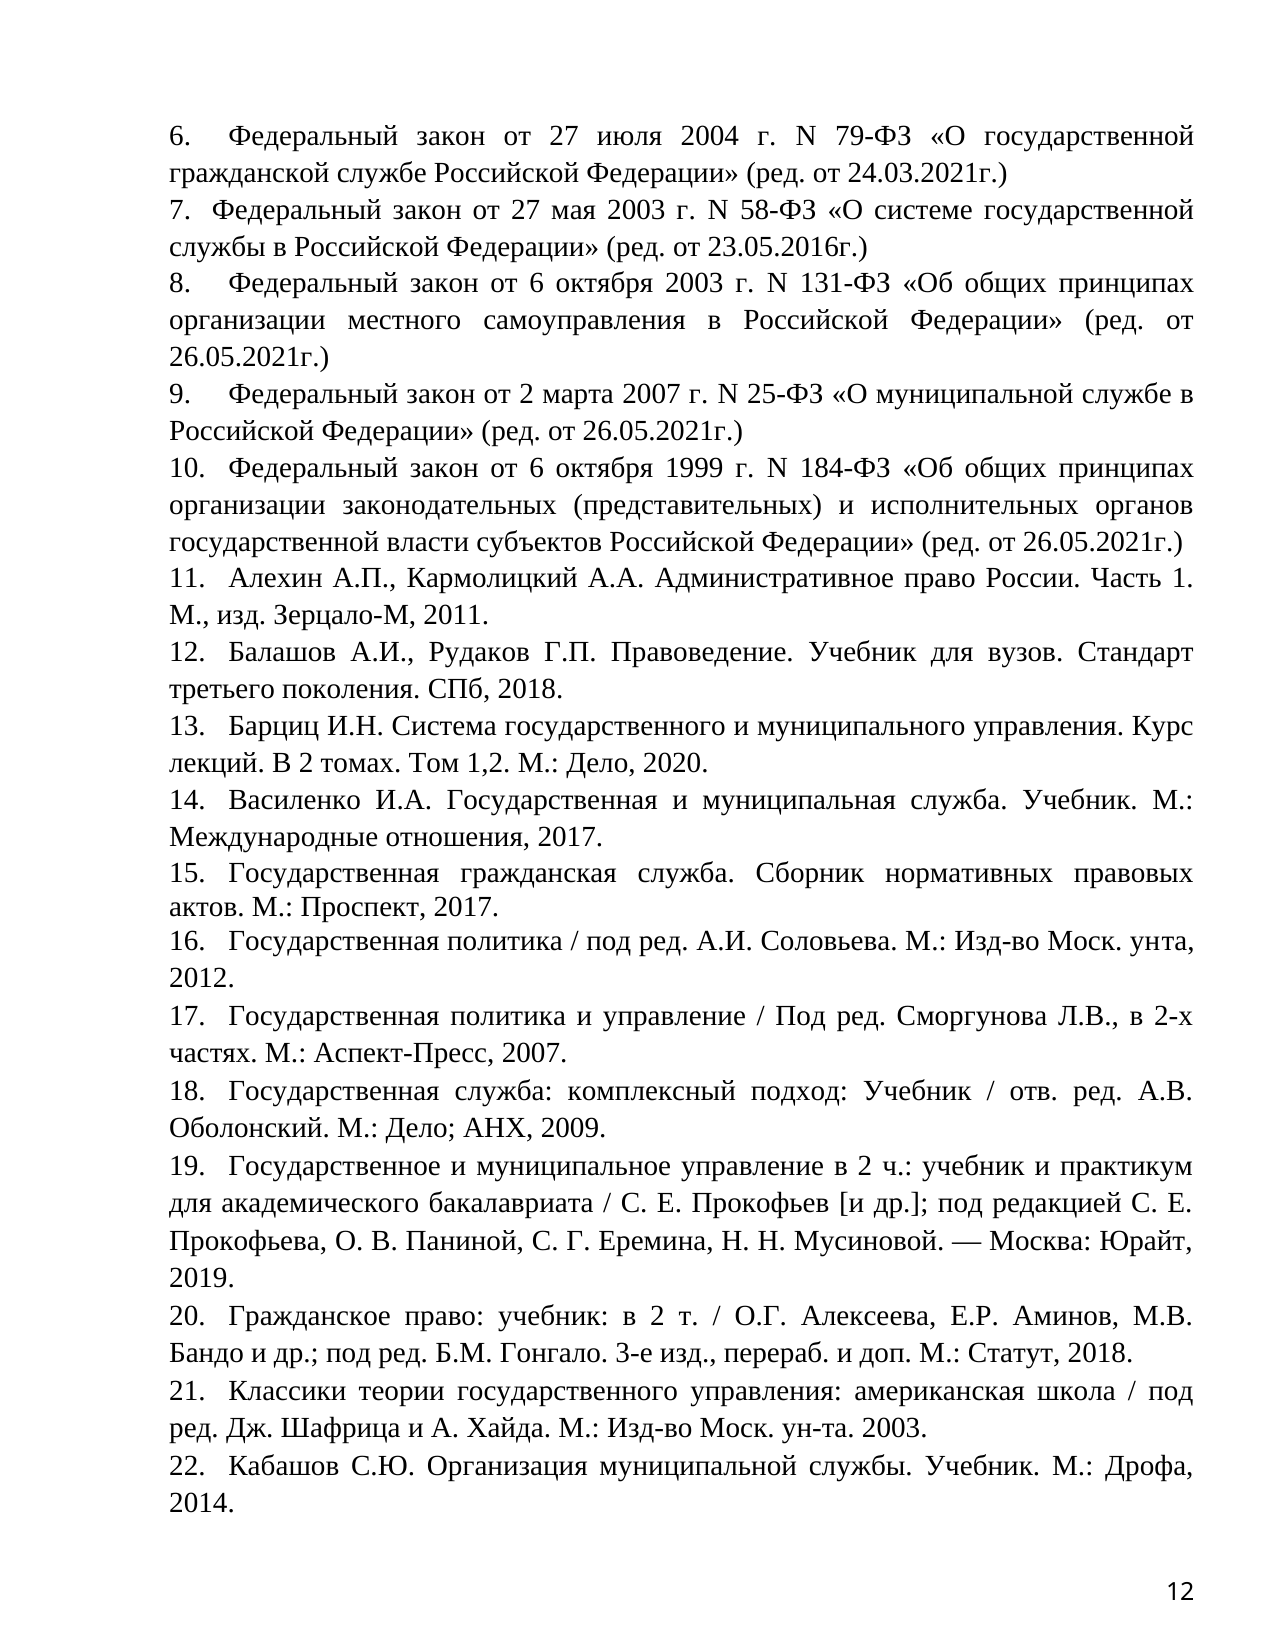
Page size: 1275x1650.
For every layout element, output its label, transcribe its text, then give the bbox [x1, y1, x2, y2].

list Федеральный закон от 27 июля 2004 г. N 79-ФЗ «О государственной гражданской службе Российской Федерации» (ред. от 24.03.2021г.) [169, 118, 1194, 188]
list Классики теории государственного управления: американская школа / под ред. Дж. Шафрица и А. Хайда. М.: Изд-во Моск. ун-та. 2003. [169, 1373, 1194, 1444]
list Барциц И.Н. Система государственного и муниципального управления. Курс лекций. В 2 томах. Том 1,2. М.: Дело, 2020. [169, 708, 1194, 778]
list Кабашов С.Ю. Организация муниципальной службы. Учебник. М.: Дрофа, 2014. [169, 1448, 1194, 1519]
list Федеральный закон от 2 марта 2007 г. N 25-ФЗ «О муниципальной службе в Российской Федерации» (ред. от 26.05.2021г.) [169, 376, 1194, 447]
list Василенко И.А. Государственная и муниципальная служба. Учебник. М.: Международные отношения, 2017. [169, 782, 1194, 852]
list Государственное и муниципальное управление в 2 ч.: учебник и практикум для академического бакалавриата / С. Е. Прокофьев [и др.]; под редакцией С. Е. Прокофьева, О. В. Паниной, С. Г. Еремина, Н. Н. Мусиновой. — Москва: Юрайт, 2019. [169, 1148, 1194, 1294]
list Алехин А.П., Кармолицкий А.А. Административное право России. Часть 1. М., изд. Зерцало-М, 2011. [169, 561, 1194, 631]
list Государственная гражданская служба. Сборник нормативных правовых актов. М.: Проспект, 2017. [169, 856, 1194, 923]
list Государственная политика и управление / Под ред. Сморгунова Л.В., в 2-х частях. М.: Аспект-Пресс, 2007. [169, 998, 1194, 1069]
list Гражданское право: учебник: в 2 т. / О.Г. Алексеева, Е.Р. Аминов, М.В. Бандо и др.; под ред. Б.М. Гонгало. 3-е изд., перераб. и доп. М.: Статут, 2018. [169, 1298, 1194, 1369]
list Балашов А.И., Рудаков Г.П. Правоведение. Учебник для вузов. Стандарт третьего поколения. СПб, 2018. [169, 634, 1194, 705]
list Федеральный закон от 6 октября 2003 г. N 131-ФЗ «Об общих принципах организации местного самоуправления в Российской Федерации» (ред. от 26.05.2021г.) [169, 266, 1194, 373]
list Государственная политика / под ред. А.И. Соловьева. М.: Изд-во Моск. унта, 2012. [169, 923, 1194, 994]
list Федеральный закон от 27 мая 2003 г. N 58-ФЗ «О системе государственной службы в Российской Федерации» (ред. от 23.05.2016г.) [169, 192, 1194, 262]
list Федеральный закон от 6 октября 1999 г. N 184-ФЗ «Об общих принципах организации законодательных (представительных) и исполнительных органов государственной власти субъектов Российской Федерации» (ред. от 26.05.2021г.) [169, 450, 1194, 557]
list Государственная служба: комплексный подход: Учебник / отв. ред. А.В. Оболонский. М.: Дело; АНХ, 2009. [169, 1073, 1194, 1144]
